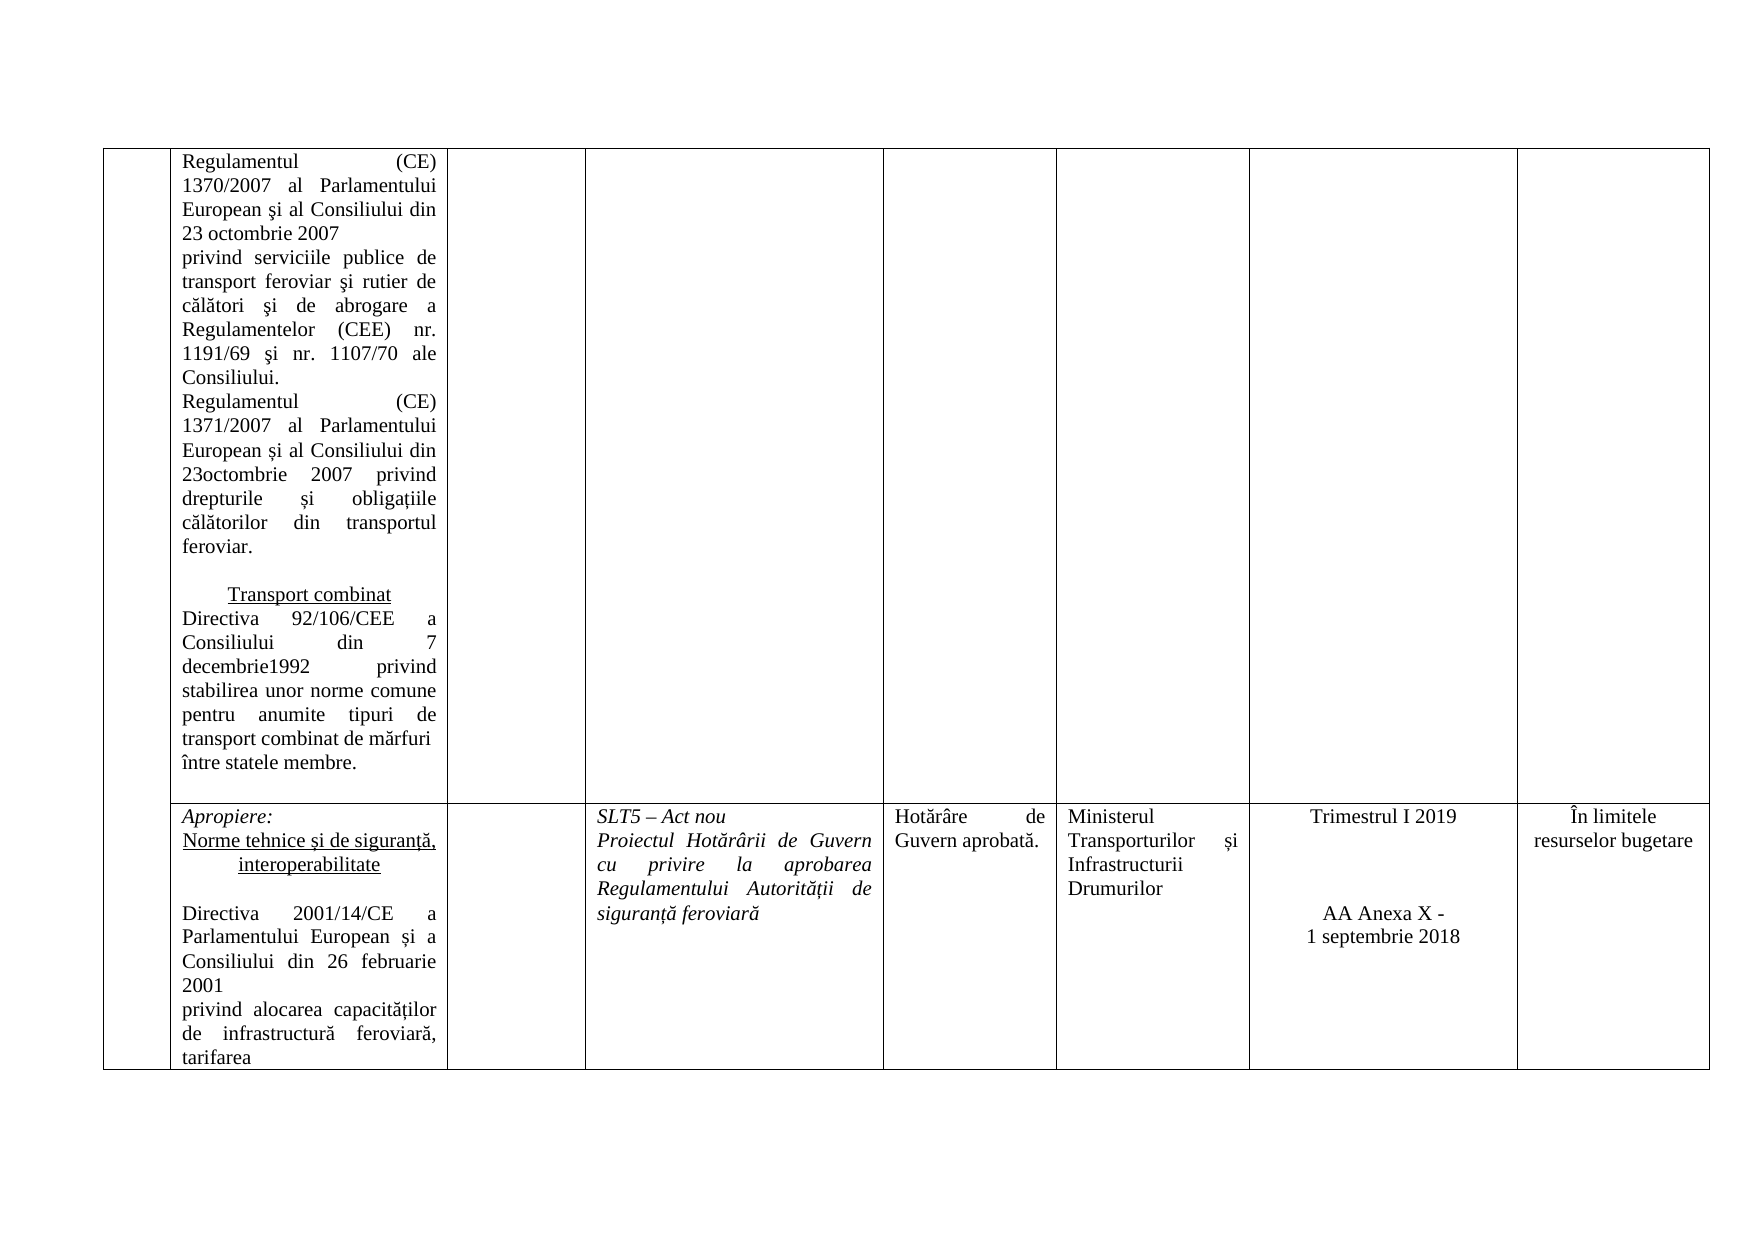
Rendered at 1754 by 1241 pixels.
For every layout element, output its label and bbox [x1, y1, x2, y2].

table_cell [1518, 804, 1709, 1069]
table_cell [171, 804, 447, 1069]
table_cell [1250, 149, 1517, 803]
table_cell [586, 149, 883, 803]
table_cell [586, 804, 883, 1069]
table_cell [1057, 804, 1249, 1069]
table_cell [448, 804, 585, 1069]
table_cell [448, 149, 585, 803]
table_cell [884, 804, 1056, 1069]
table_cell [884, 149, 1056, 803]
table_cell [1250, 804, 1517, 1069]
table_cell [1057, 149, 1249, 803]
table_cell [1518, 149, 1709, 803]
table_cell [171, 149, 447, 803]
